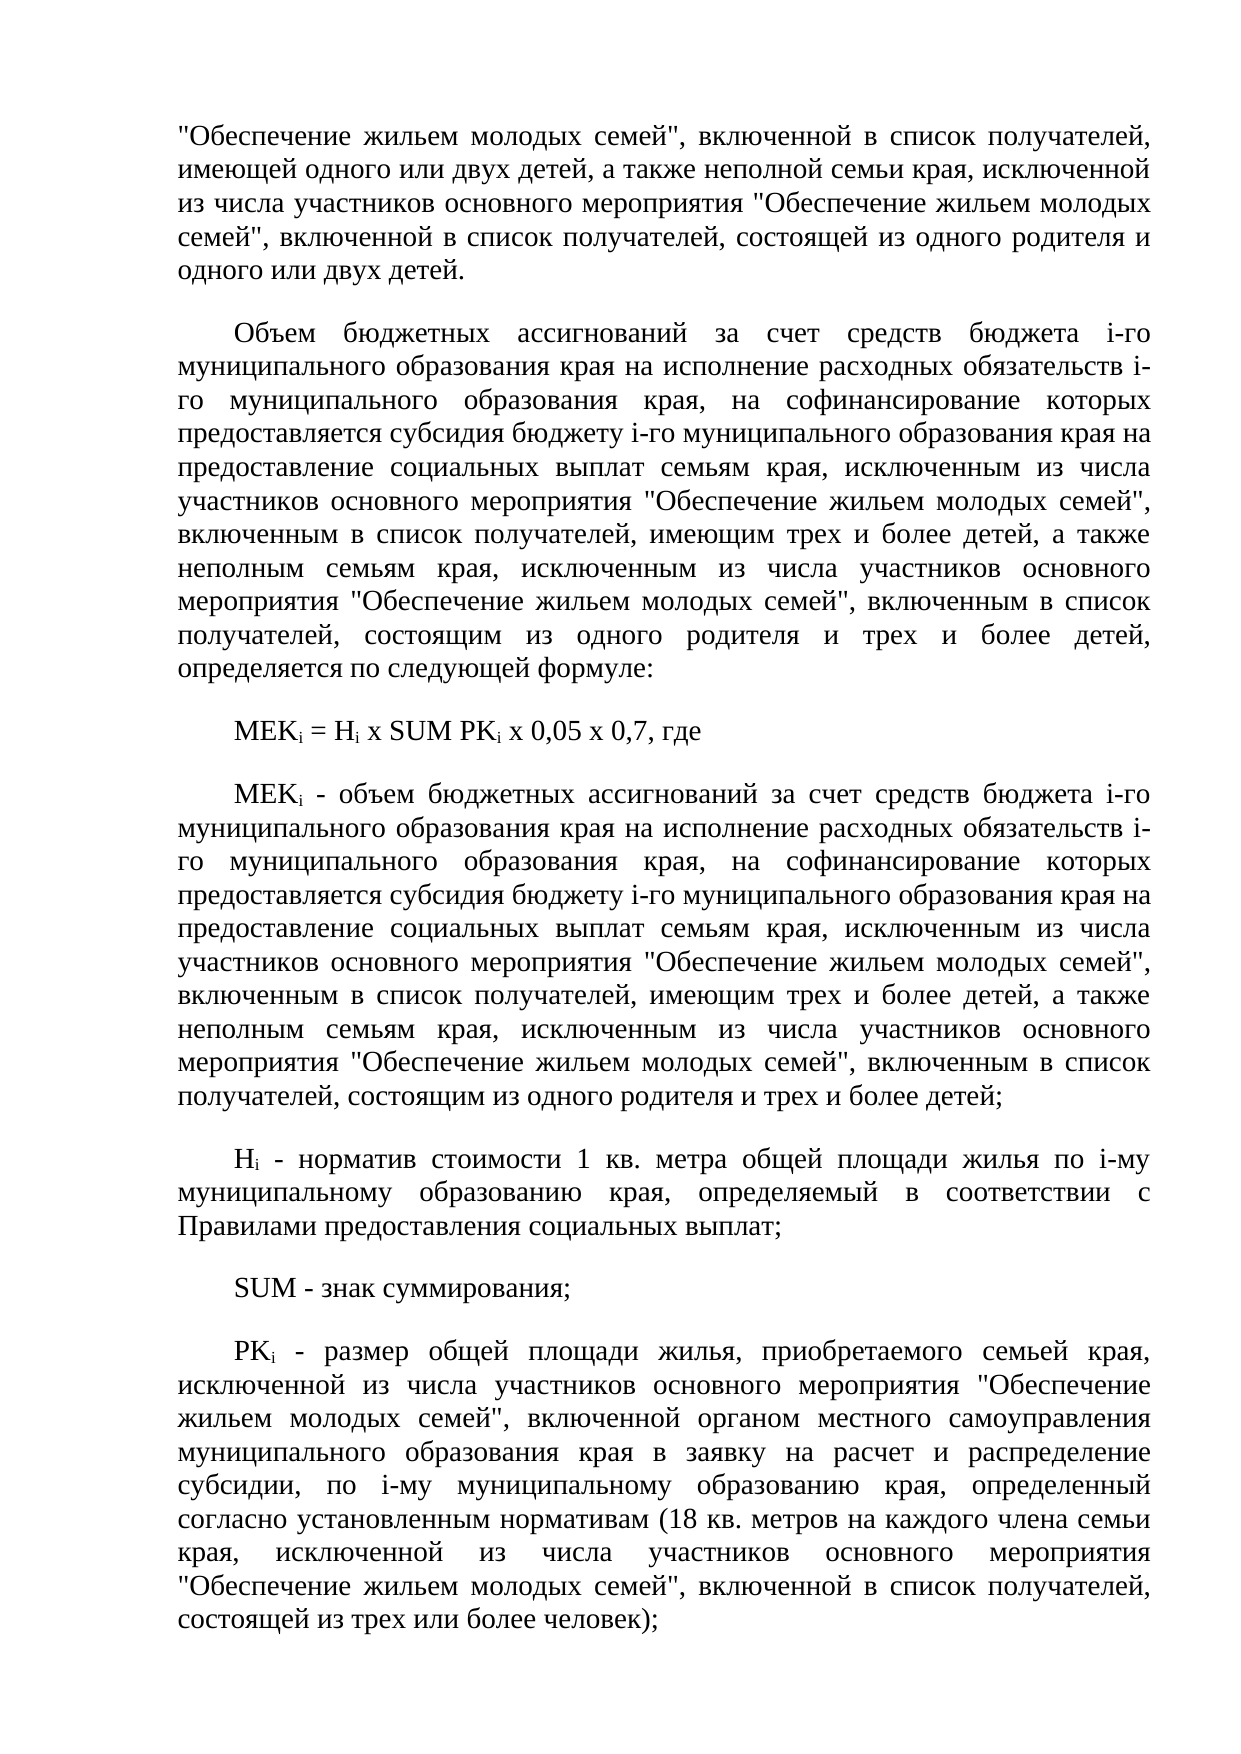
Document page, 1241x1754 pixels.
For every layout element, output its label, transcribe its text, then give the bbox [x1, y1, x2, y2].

text SUM - знак суммирования; [177, 1271, 1152, 1304]
text Объем бюджетных ассигнований за счет средств бюджета i-го муниципального образования края на исполнение расходных обязательств i-го муниципального образования края, на софинансирование которых предоставляется субсидия бюджету i-го муниципального образования края на предоставление социальных выплат семьям края, исключенным из числа участников основного мероприятия "Обеспечение жильем молодых семей", включенным в список получателей, имеющим трех и более детей, а также неполным семьям края, исключенным из числа участников основного мероприятия "Обеспечение жильем молодых семей", включенным в список получателей, состоящим из одного родителя и трех и более детей, определяется по следующей формуле: [177, 315, 1152, 684]
text MEKi - объем бюджетных ассигнований за счет средств бюджета i-го муниципального образования края на исполнение расходных обязательств i-го муниципального образования края, на софинансирование которых предоставляется субсидия бюджету i-го муниципального образования края на предоставление социальных выплат семьям края, исключенным из числа участников основного мероприятия "Обеспечение жильем молодых семей", включенным в список получателей, имеющим трех и более детей, а также неполным семьям края, исключенным из числа участников основного мероприятия "Обеспечение жильем молодых семей", включенным в список получателей, состоящим из одного родителя и трех и более детей; [177, 776, 1152, 1112]
text Hi - норматив стоимости 1 кв. метра общей площади жилья по i-му муниципальному образованию края, определяемый в соответствии с Правилами предоставления социальных выплат; [177, 1141, 1152, 1241]
text PKi - размер общей площади жилья, приобретаемого семьей края, исключенной из числа участников основного мероприятия "Обеспечение жильем молодых семей", включенной органом местного самоуправления муниципального образования края в заявку на расчет и распределение субсидии, по i-му муниципальному образованию края, определенный согласно установленным нормативам (18 кв. метров на каждого члена семьи края, исключенной из числа участников основного мероприятия "Обеспечение жильем молодых семей", включенной в список получателей, состоящей из трех или более человек); [177, 1333, 1152, 1635]
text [177, 118, 1152, 286]
text MEKi = Hi x SUM PKi x 0,05 x 0,7, где [177, 713, 1152, 747]
